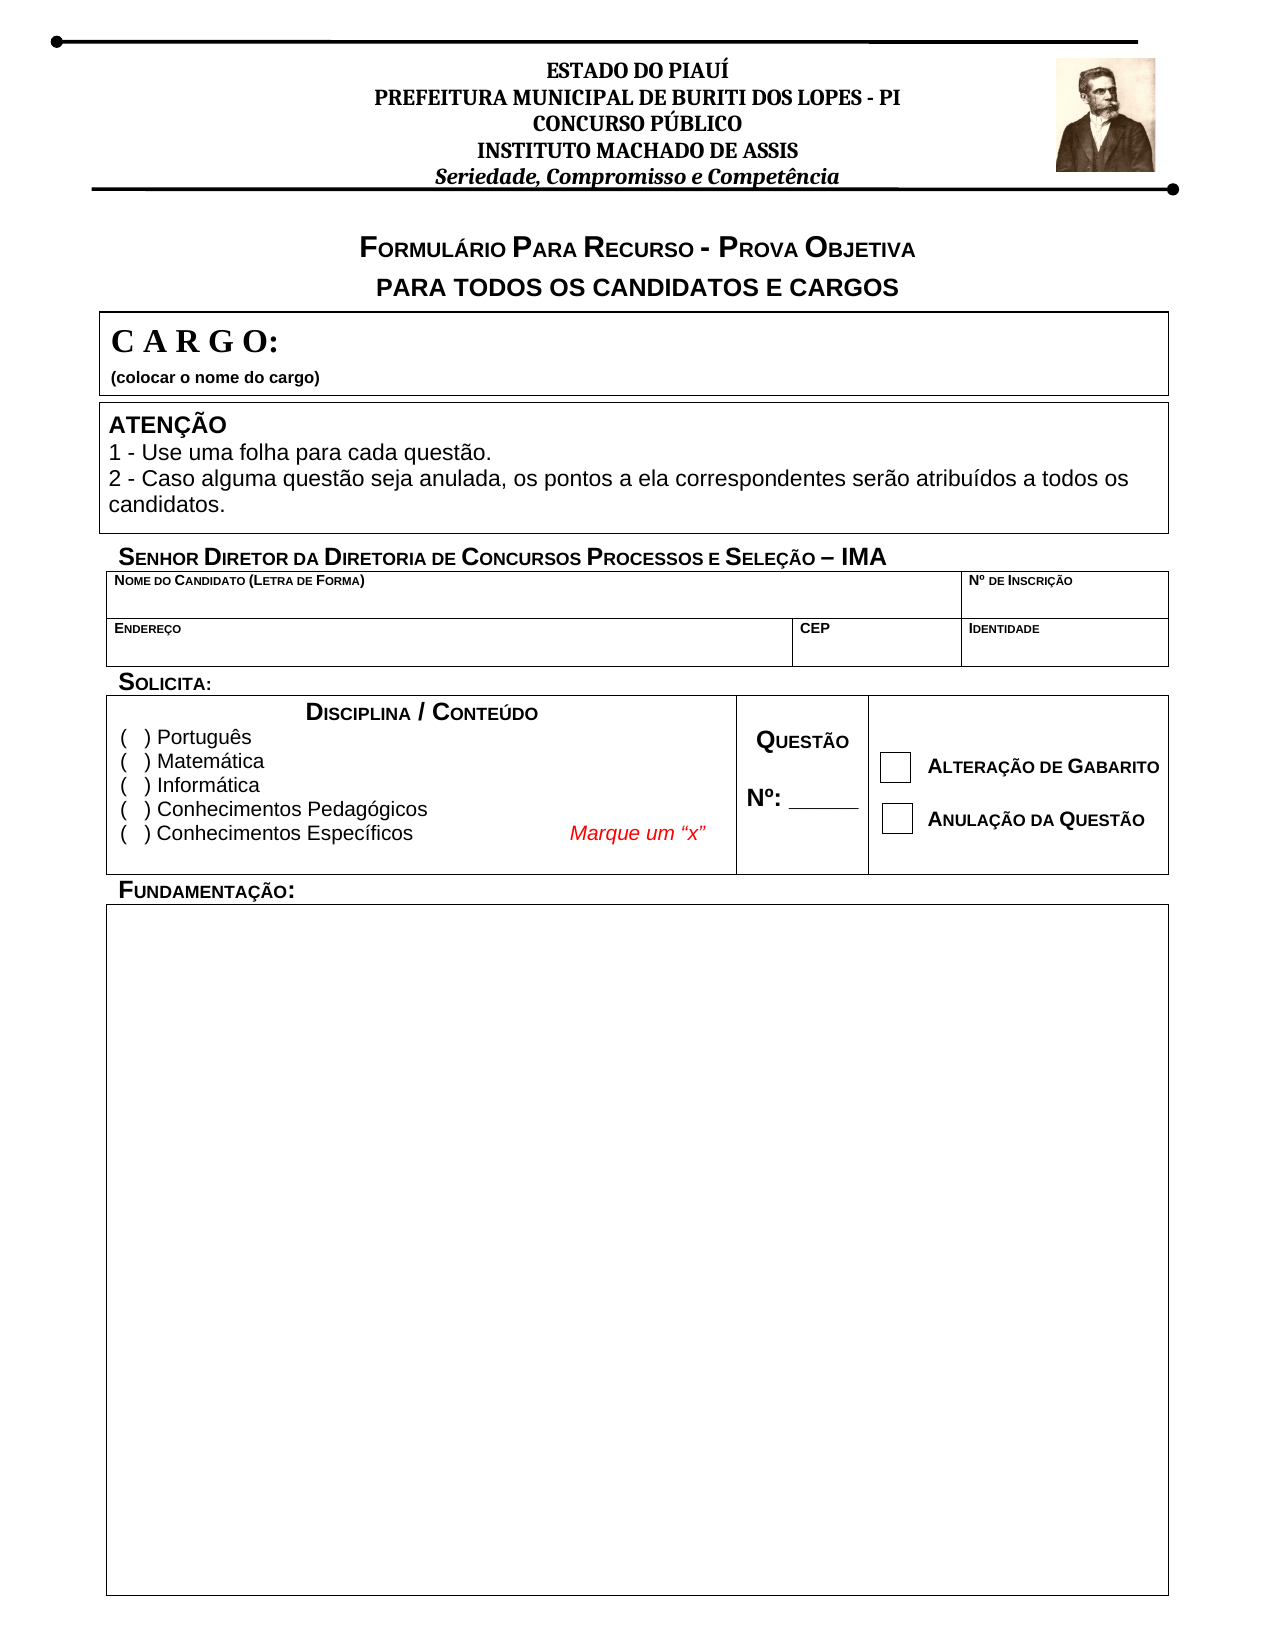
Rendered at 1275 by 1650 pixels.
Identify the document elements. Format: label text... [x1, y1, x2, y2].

table_header ALTERAÇÃO DE GABARITO ANULAÇÃO DA QUESTÃO [869, 696, 1168, 874]
text FUNDAMENTAÇÃO: [118, 875, 1157, 903]
table_header [107, 905, 1168, 1594]
picture [1056, 58, 1156, 172]
text ESTADO DO PIAUÍ [118, 58, 1056, 85]
text SENHOR DIRETOR DA DIRETORIA DE CONCURSOS PROCESSOS E SELEÇÃO – IMA [118, 542, 1157, 571]
table_cell IDENTIDADE [962, 619, 1168, 666]
text INSTITUTO MACHADO DE ASSIS [118, 137, 1056, 164]
text FORMULÁRIO PARA RECURSO - PROVA OBJETIVA [118, 228, 1157, 263]
text PARA TODOS OS CANDIDATOS E CARGOS [118, 273, 1157, 302]
table_header C A R G O: (colocar o nome do cargo) [100, 313, 1168, 395]
table_header QUESTÃO Nº: _____ [737, 696, 868, 874]
text SOLICITA: [118, 667, 1157, 695]
table_header Nº DE INSCRIÇÃO [962, 572, 1168, 618]
table_cell ENDEREÇO [107, 619, 792, 666]
table_header NOME DO CANDIDATO (LETRA DE FORMA) [107, 572, 961, 618]
table_cell CEP [793, 619, 961, 666]
table_header DISCIPLINA / CONTEÚDO ( ) Português ( ) Matemática ( ) Informática ( ) Conhecimentos Pedagógicos ( ) Conhecimentos Específicos Marque um “x” [107, 696, 736, 874]
text CONCURSO PÚBLICO [118, 111, 1056, 137]
text Seriedade, Compromisso e Competência [118, 164, 1157, 187]
text PREFEITURA MUNICIPAL DE BURITI DOS LOPES - PI [118, 85, 1056, 111]
